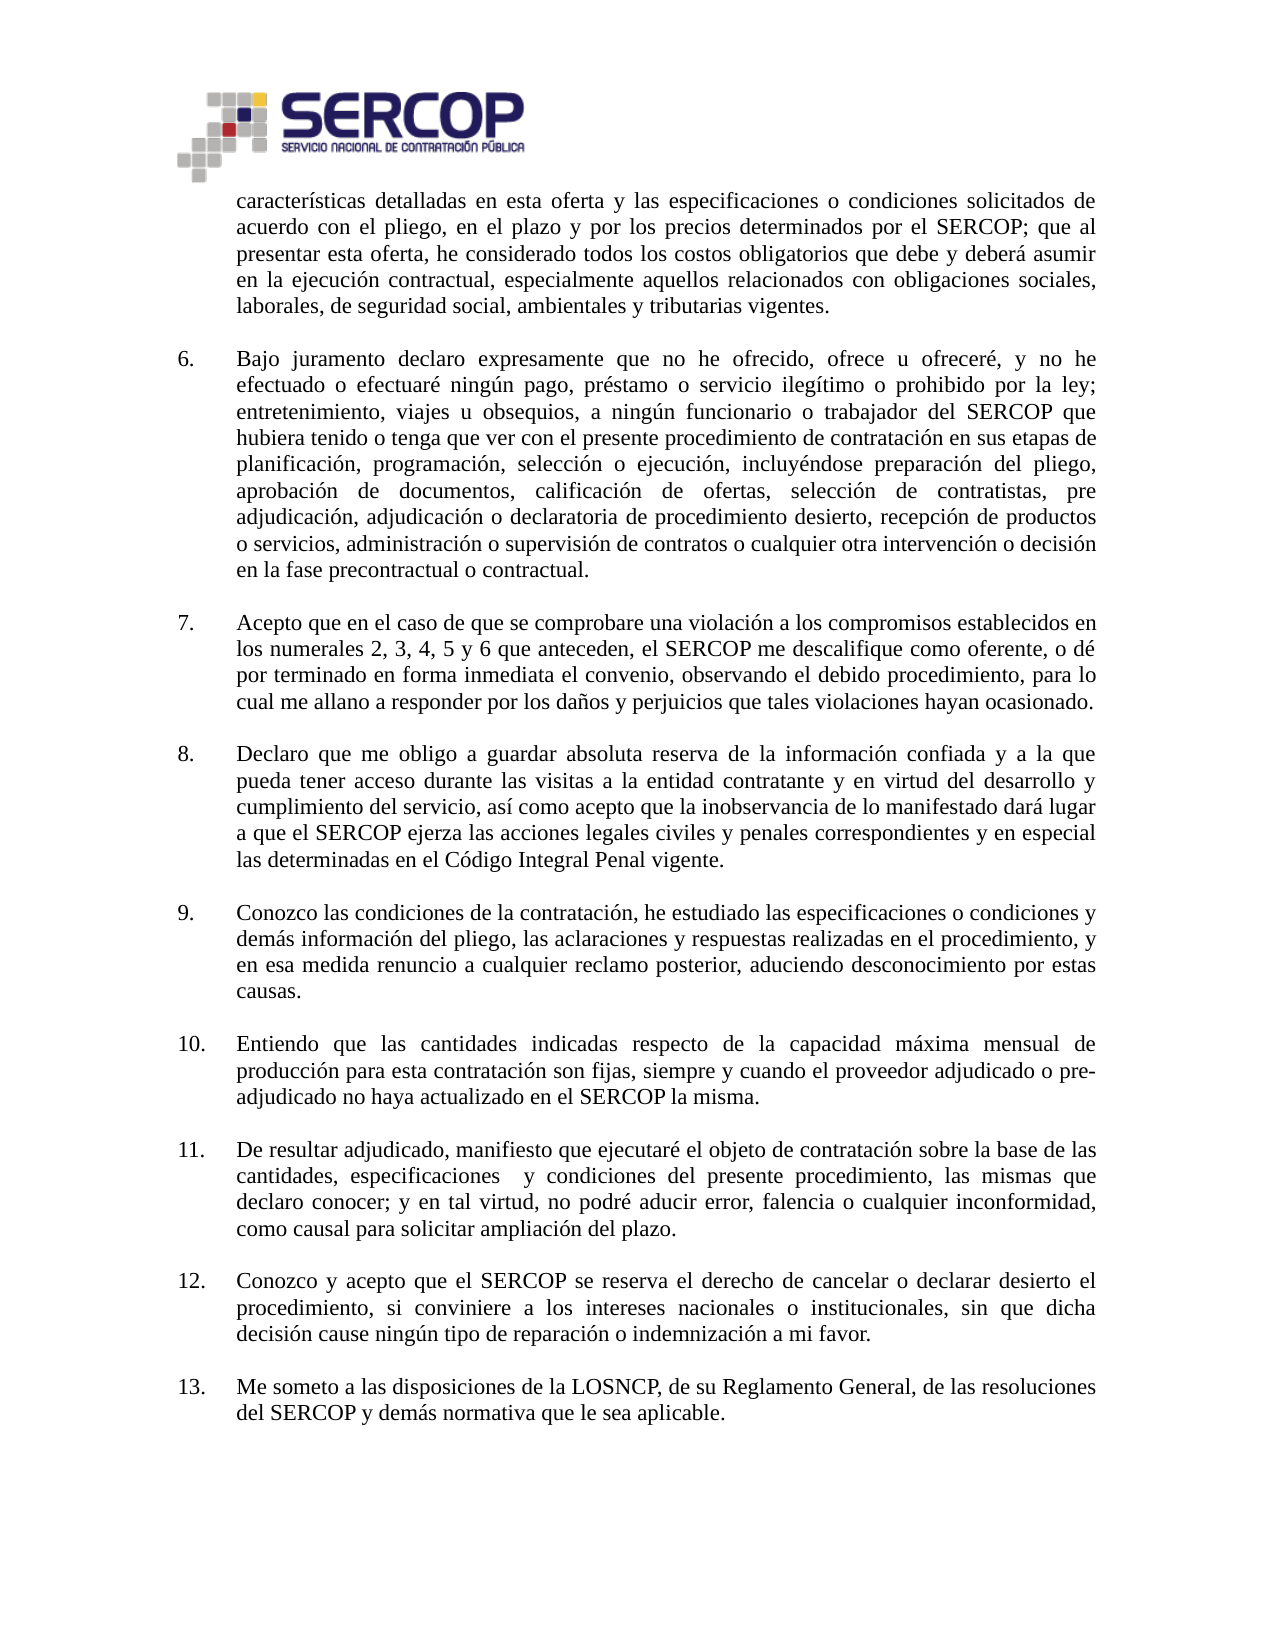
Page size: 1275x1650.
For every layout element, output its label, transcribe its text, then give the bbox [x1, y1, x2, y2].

picture [177, 73, 526, 187]
list Conozco y acepto que el SERCOP se reserva el derecho de cancelar o declarar desierto el procedimiento, si conviniere a los intereses nacionales o institucionales, sin que dicha decisión cause ningún tipo de reparación o indemnización a mi favor. [177, 1267, 1098, 1347]
list Bajo juramento declaro expresamente que no he ofrecido, ofrece u ofreceré, y no he efectuado o efectuaré ningún pago, préstamo o servicio ilegítimo o prohibido por la ley; entretenimiento, viajes u obsequios, a ningún funcionario o trabajador del SERCOP que hubiera tenido o tenga que ver con el presente procedimiento de contratación en sus etapas de planificación, programación, selección o ejecución, incluyéndose preparación del pliego, aprobación de documentos, calificación de ofertas, selección de contratistas, pre adjudicación, adjudicación o declaratoria de procedimiento desierto, recepción de productos o servicios, administración o supervisión de contratos o cualquier otra intervención o decisión en la fase precontractual o contractual. [177, 345, 1098, 582]
list Me someto a las disposiciones de la LOSNCP, de su Reglamento General, de las resoluciones del SERCOP y demás normativa que le sea aplicable. [177, 1373, 1098, 1426]
list Entiendo que las cantidades indicadas respecto de la capacidad máxima mensual de producción para esta contratación son fijas, siempre y cuando el proveedor adjudicado o pre-adjudicado no haya actualizado en el SERCOP la misma. [177, 1030, 1098, 1109]
list Acepto que en el caso de que se comprobare una violación a los compromisos establecidos en los numerales 2, 3, 4, 5 y 6 que anteceden, el SERCOP me descalifique como oferente, o dé por terminado en forma inmediata el convenio, observando el debido procedimiento, para lo cual me allano a responder por los daños y perjuicios que tales violaciones hayan ocasionado. [177, 609, 1098, 714]
list Conozco las condiciones de la contratación, he estudiado las especificaciones o condiciones y demás información del pliego, las aclaraciones y respuestas realizadas en el procedimiento, y en esa medida renuncio a cualquier reclamo posterior, aduciendo desconocimiento por estas causas. [177, 898, 1098, 1004]
list Declaro que me obligo a guardar absoluta reserva de la información confiada y a la que pueda tener acceso durante las visitas a la entidad contratante y en virtud del desarrollo y cumplimiento del servicio, así como acepto que la inobservancia de lo manifestado dará lugar a que el SERCOP ejerza las acciones legales civiles y penales correspondientes y en especial las determinadas en el Código Integral Penal vigente. [177, 740, 1098, 872]
list De resultar adjudicado, manifiesto que ejecutaré el objeto de contratación sobre la base de las cantidades, especificaciones y condiciones del presente procedimiento, las mismas que declaro conocer; y en tal virtud, no podré aducir error, falencia o cualquier inconformidad, como causal para solicitar ampliación del plazo. [177, 1136, 1098, 1241]
